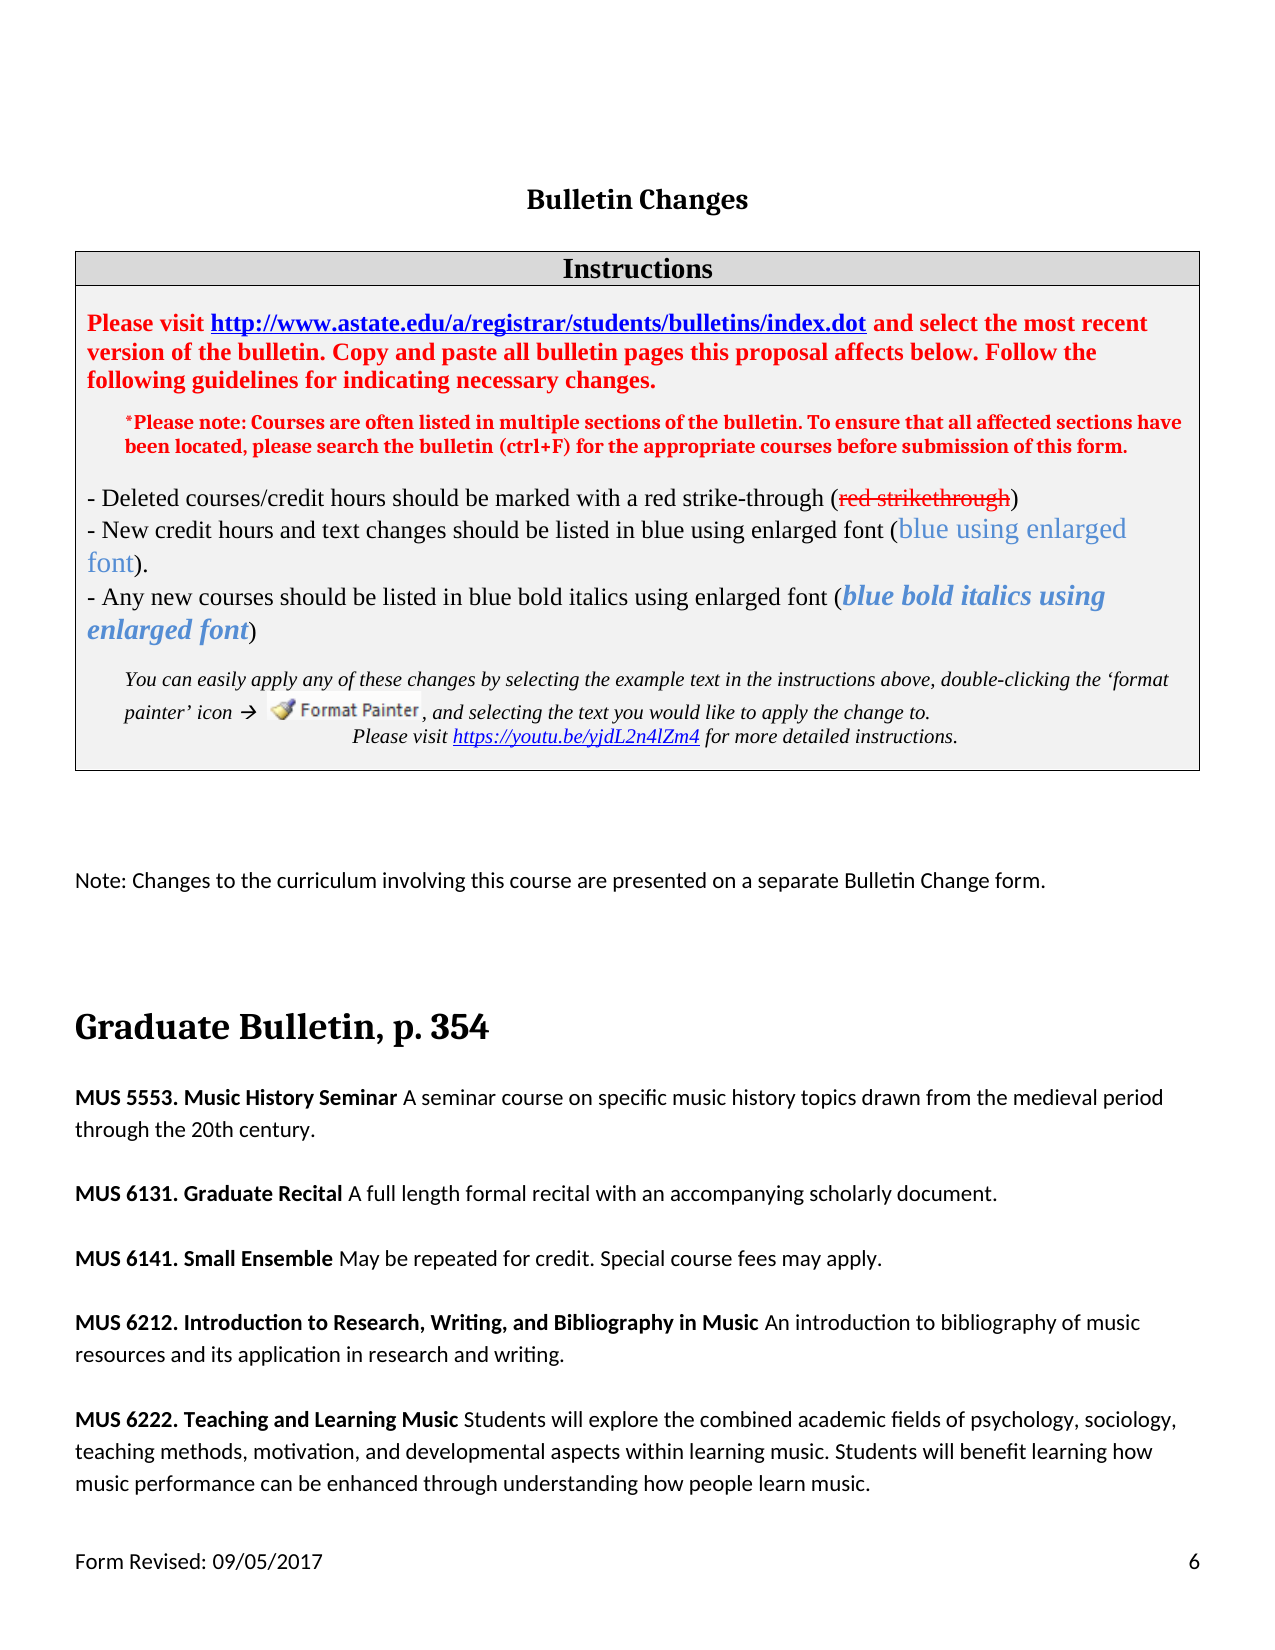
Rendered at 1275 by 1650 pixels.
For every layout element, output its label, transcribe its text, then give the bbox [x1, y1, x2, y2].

picture [266, 691, 422, 720]
table_cell Please visit http://www.astate.edu/a/registrar/students/bulletins/index.dot and select the most recent version of the bulletin. Copy and paste all bulletin pages this proposal affects below. Follow the following guidelines for indicating necessary changes. *Please note: Courses are often listed in multiple sections of the bulletin. To ensure that all affected sections have been located, please search the bulletin (ctrl+F) for the appropriate courses before submission of this form. - Deleted courses/credit hours should be marked with a red strike-through (red strikethrough) - New credit hours and text changes should be listed in blue using enlarged font (blue using enlarged font). - Any new courses should be listed in blue bold italics using enlarged font (blue bold italics using enlarged font) You can easily apply any of these changes by selecting the example text in the instructions above, double-clicking the ‘format painter’ icon , and selecting the text you would like to apply the change to. Please visit https://youtu.be/yjdL2n4lZm4 for more detailed instructions. [76, 286, 1199, 769]
text Bulletin Changes [75, 183, 1200, 217]
table_header Instructions [76, 252, 1199, 285]
